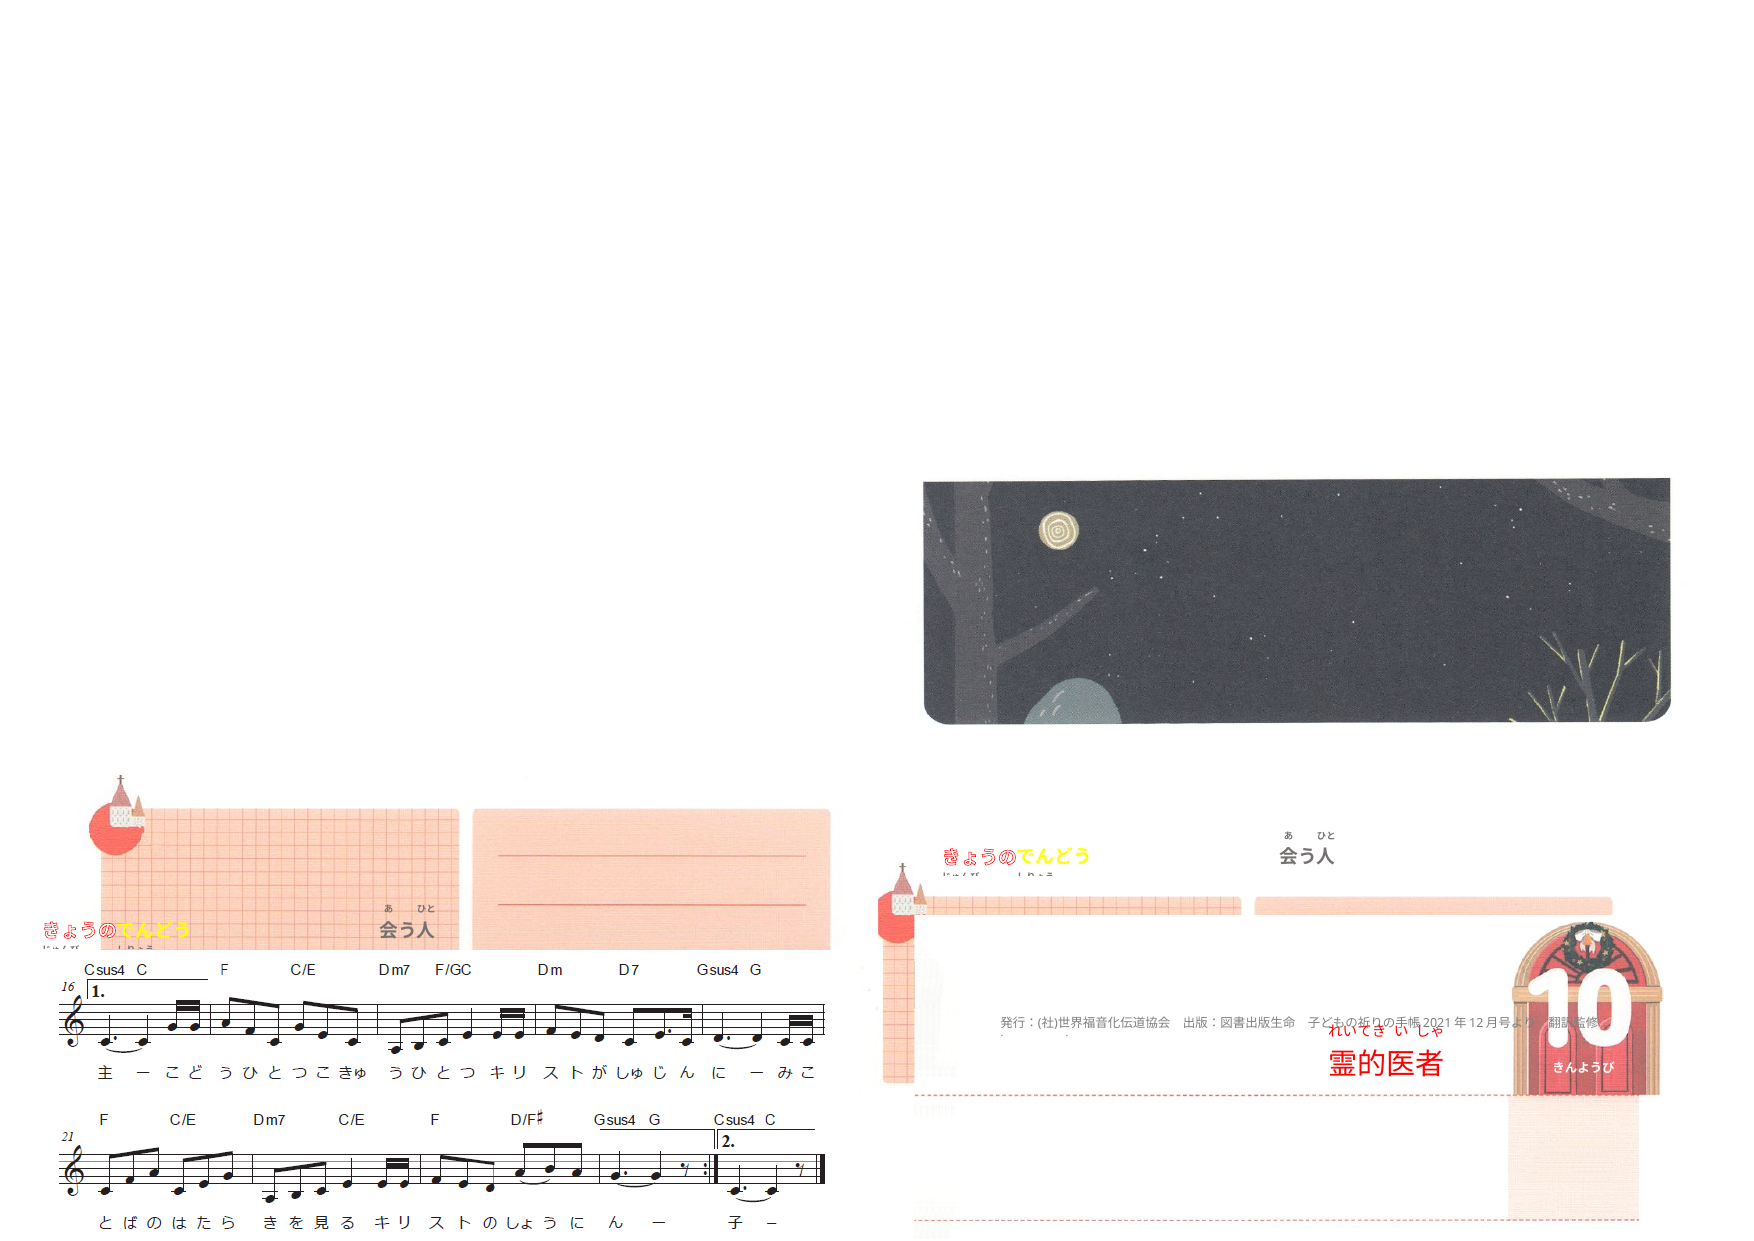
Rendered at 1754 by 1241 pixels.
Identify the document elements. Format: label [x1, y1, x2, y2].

picture [36, 767, 1682, 1239]
picture [884, 456, 1698, 738]
